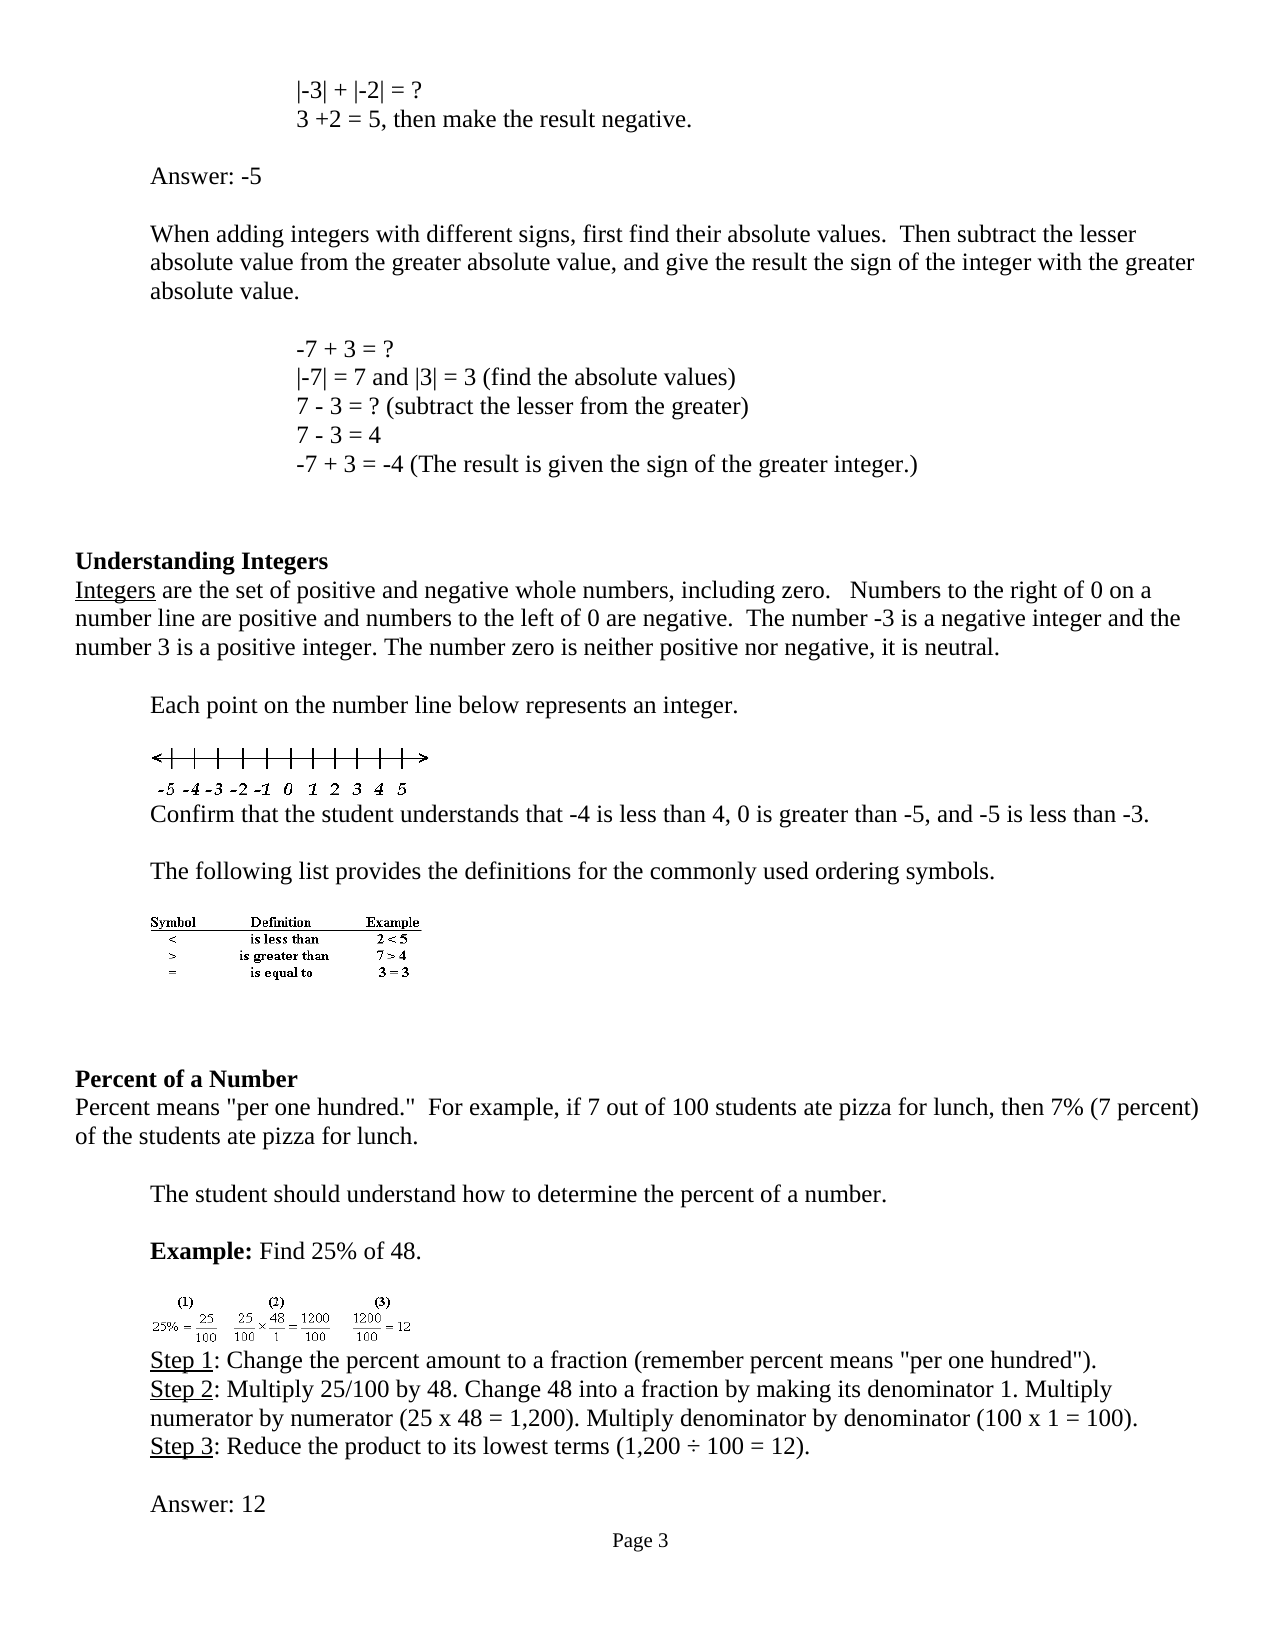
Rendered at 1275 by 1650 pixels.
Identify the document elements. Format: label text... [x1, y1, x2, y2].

text Understanding Integers Integers are the set of positive and negative whole numbers, including zero. Numbers to the right of 0 on a number line are positive and numbers to the left of 0 are negative. The number -3 is a negative integer and the number 3 is a positive integer. The number zero is neither positive nor negative, it is neutral. [75, 546, 1200, 661]
text Each point on the number line below represents an integer. Confirm that the student understands that -4 is less than 4, 0 is greater than -5, and -5 is less than -3. The following list provides the definitions for the commonly used ordering symbols. [150, 690, 1200, 995]
text The student should understand how to determine the percent of a number. Example: Find 25% of 48. Step 1: Change the percent amount to a fraction (remember percent means "per one hundred"). Step 2: Multiply 25/100 by 48. Change 48 into a fraction by making its denominator 1. Multiply numerator by numerator (25 x 48 = 1,200). Multiply denominator by denominator (100 x 1 = 100). Step 3: Reduce the product to its lowest terms (1,200 ÷ 100 = 12). Answer: 12 [150, 1179, 1200, 1518]
text Percent of a Number Percent means "per one hundred." For example, if 7 out of 100 students ate pizza for lunch, then 7% (7 percent) of the students ate pizza for lunch. [75, 1064, 1200, 1150]
picture [150, 1293, 414, 1346]
picture [150, 747, 429, 799]
picture [150, 913, 422, 996]
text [150, 75, 1200, 477]
